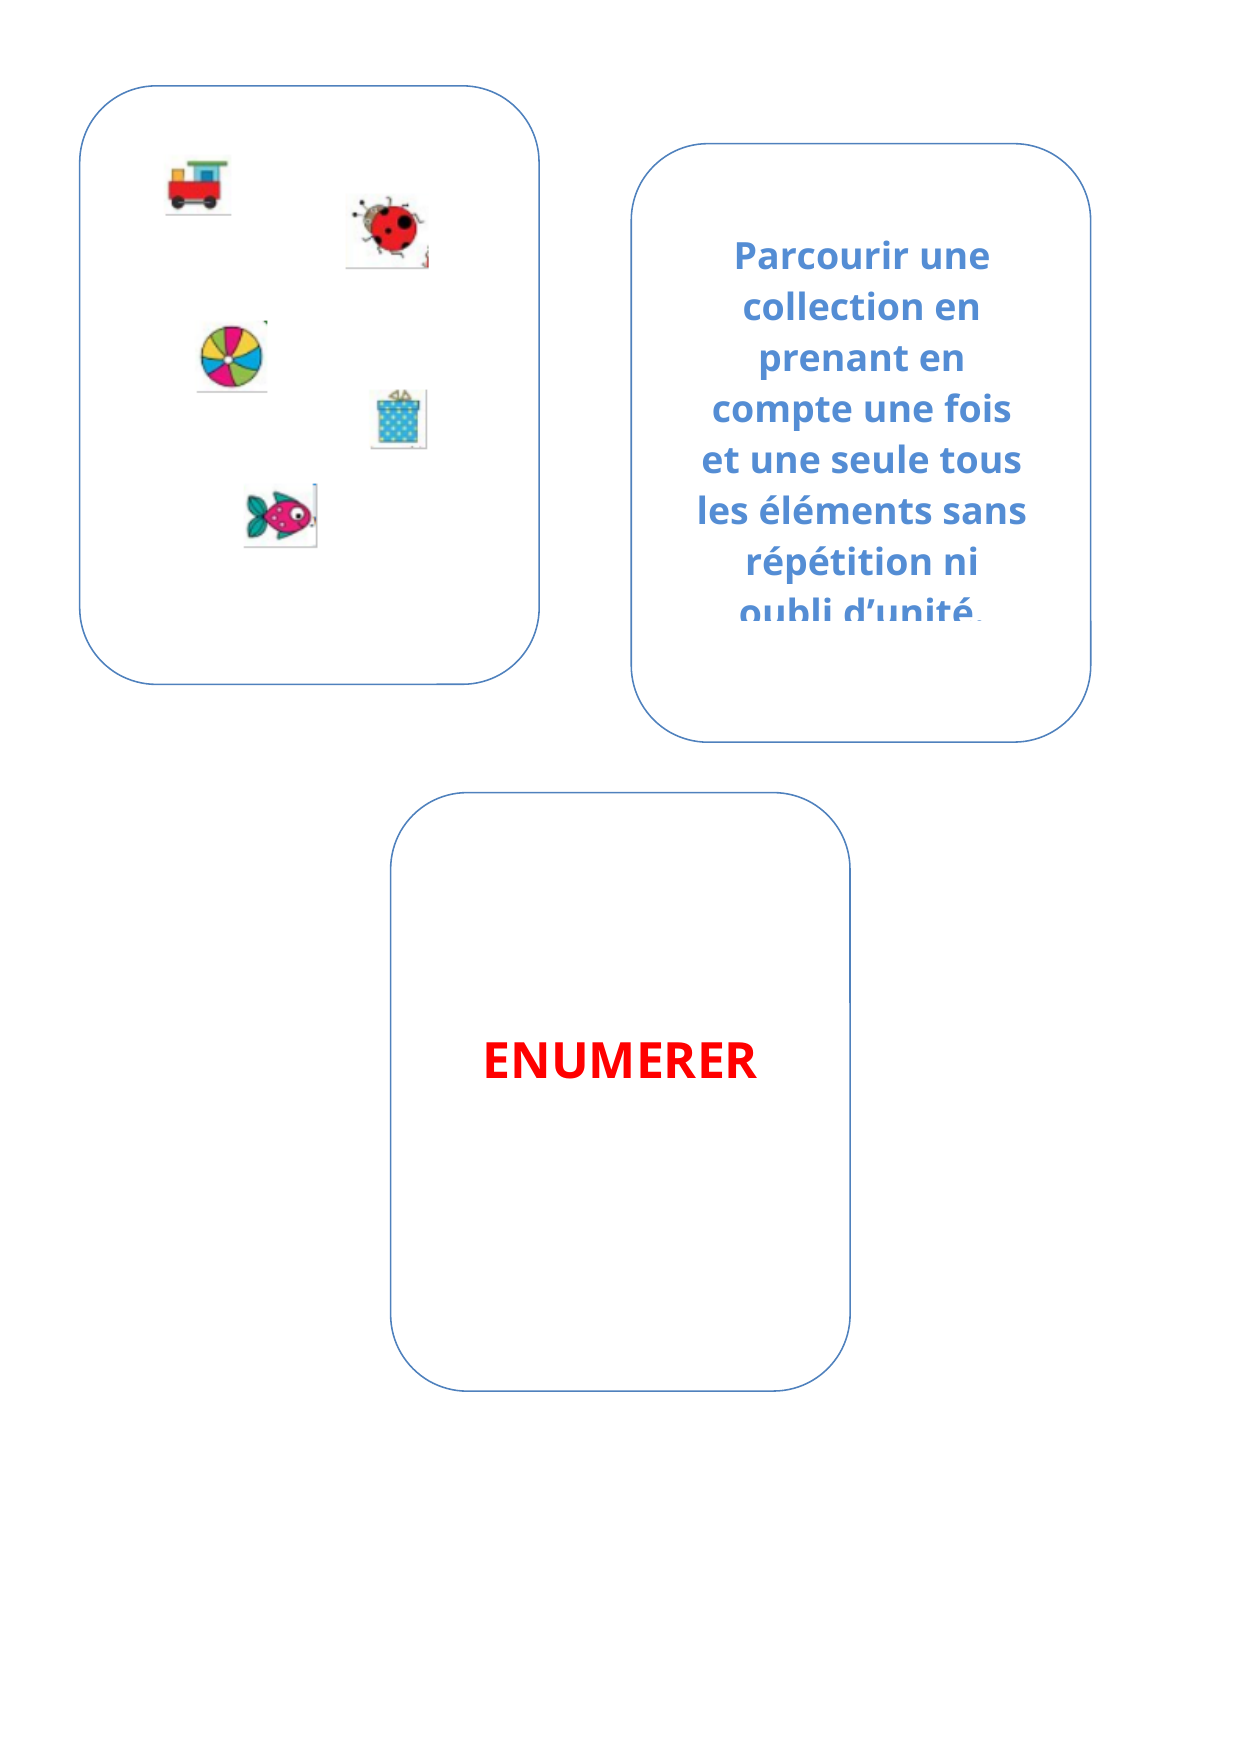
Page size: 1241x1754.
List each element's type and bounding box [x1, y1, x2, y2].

picture [147, 147, 465, 567]
